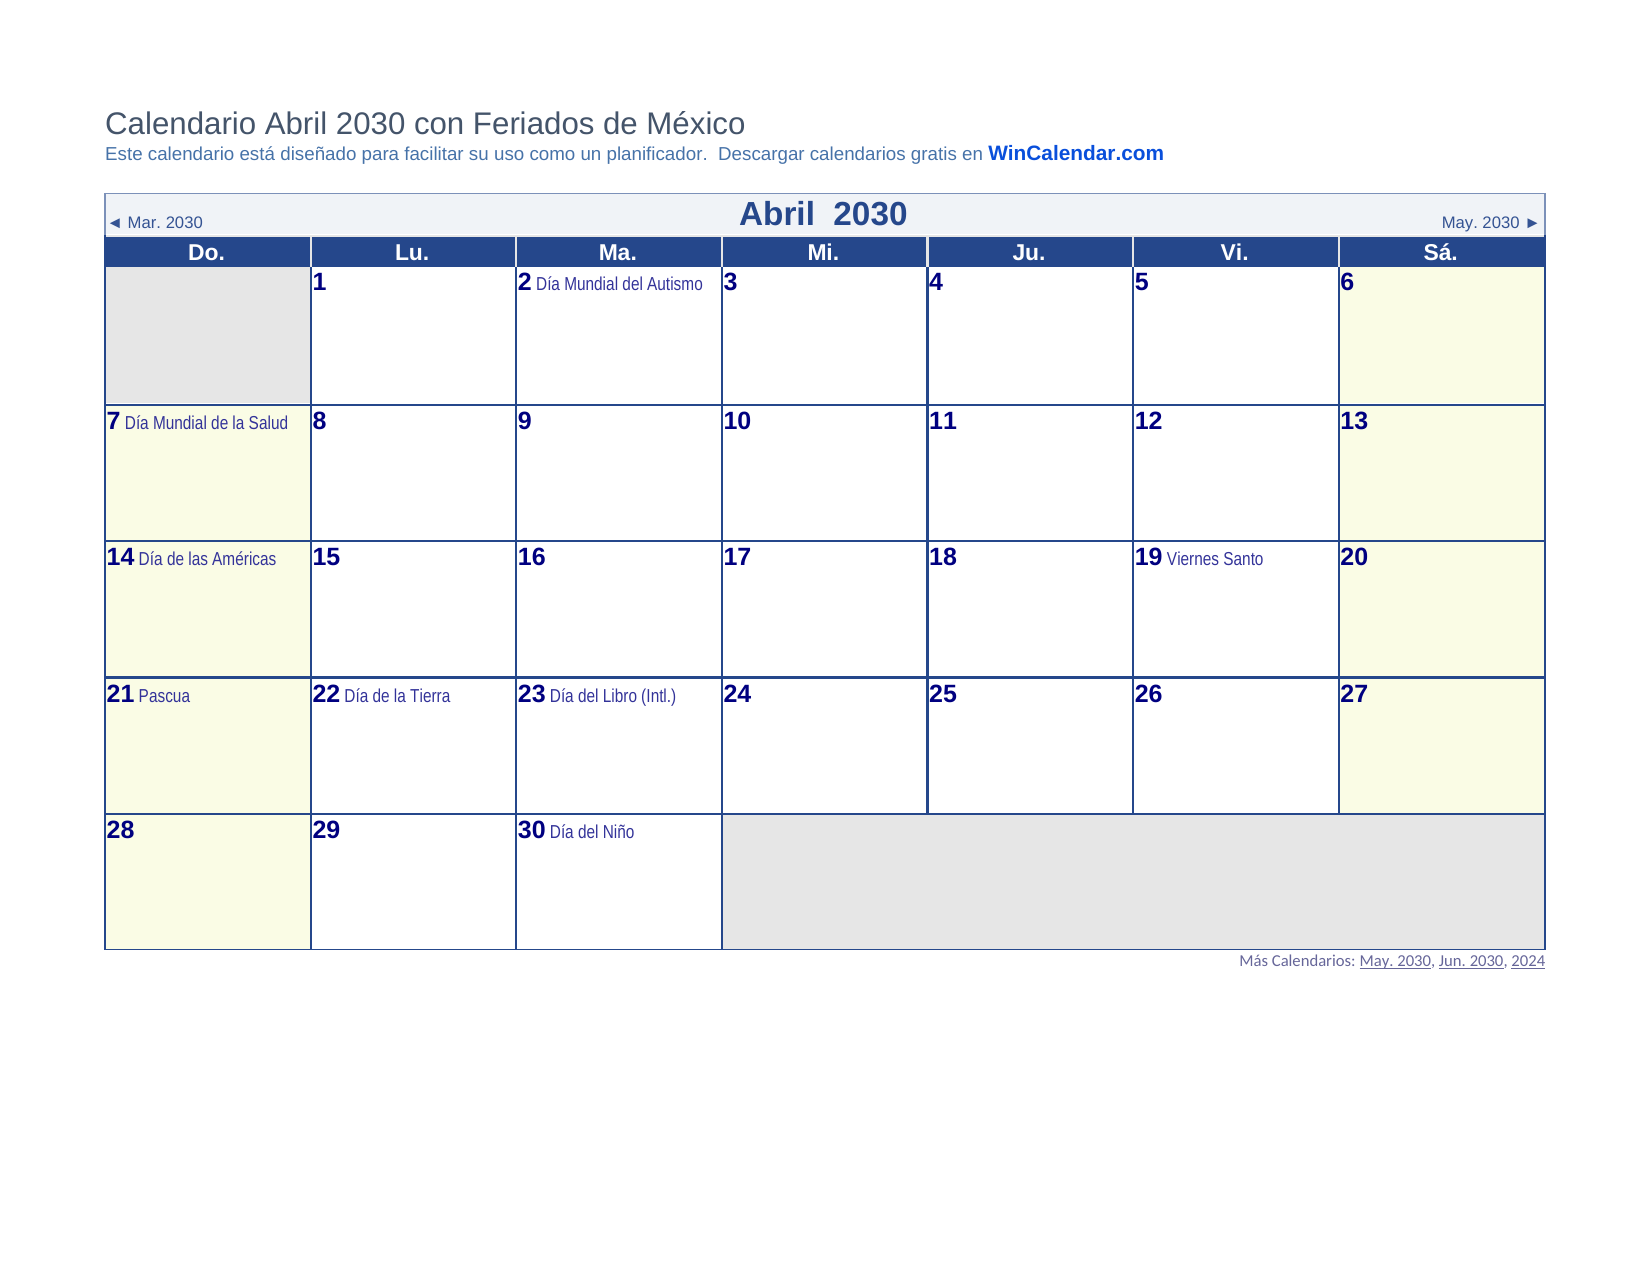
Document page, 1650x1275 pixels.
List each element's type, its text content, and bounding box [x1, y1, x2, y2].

table_cell 29 [312, 815, 515, 949]
table_cell 10 [723, 406, 926, 540]
table_header Abril 2030 [311, 194, 1339, 234]
table_cell 28 [106, 815, 310, 949]
table_cell 24 [723, 679, 926, 813]
table_cell 9 [517, 406, 721, 540]
table_cell 8 [312, 406, 515, 540]
table_cell 22 Día de la Tierra [312, 679, 515, 813]
table_cell 13 [1340, 406, 1544, 540]
table_cell [106, 267, 310, 403]
table_cell 15 [312, 542, 515, 676]
table_cell [723, 815, 1544, 949]
table_cell 11 [929, 406, 1132, 540]
table_cell 23 Día del Libro (Intl.) [517, 679, 721, 813]
table_cell 26 [1134, 679, 1338, 813]
table_header May. 2030 ► [1339, 194, 1544, 234]
table_cell 12 [1134, 406, 1338, 540]
table_cell 14 Día de las Américas [106, 542, 310, 676]
table_cell 4 [929, 267, 1132, 403]
table_cell Sá. [1340, 237, 1544, 267]
table_cell 18 [929, 542, 1132, 676]
table_cell 7 Día Mundial de la Salud [106, 406, 310, 540]
table_cell 6 [1340, 267, 1544, 403]
text Más Calendarios: May. 2030, Jun. 2030, 2024 [105, 950, 1545, 971]
table_cell 5 [1134, 267, 1338, 403]
table_cell 1 [312, 267, 515, 403]
table_cell 30 Día del Niño [517, 815, 721, 949]
table_cell 16 [517, 542, 721, 676]
table_cell 19 Viernes Santo [1134, 542, 1338, 676]
table_cell Lu. [312, 237, 515, 267]
table_cell Ju. [929, 237, 1132, 267]
table_cell 20 [1340, 542, 1544, 676]
table_cell 3 [723, 267, 926, 403]
table_cell Ma. [517, 237, 721, 267]
table_cell 2 Día Mundial del Autismo [517, 267, 721, 403]
table_cell 27 [1340, 679, 1544, 813]
table_cell 21 Pascua [106, 679, 310, 813]
table_cell Mi. [723, 237, 926, 267]
table_cell Vi. [1134, 237, 1338, 267]
table_cell 17 [723, 542, 926, 676]
text Calendario Abril 2030 con Feriados de México Este calendario está diseñado para facilitar su uso como un planificador. Descargar calendarios gratis en WinCalendar.com [105, 105, 1545, 193]
table_cell Do. [106, 237, 310, 267]
table_header ◄ Mar. 2030 [106, 194, 311, 234]
table_cell 25 [929, 679, 1132, 813]
